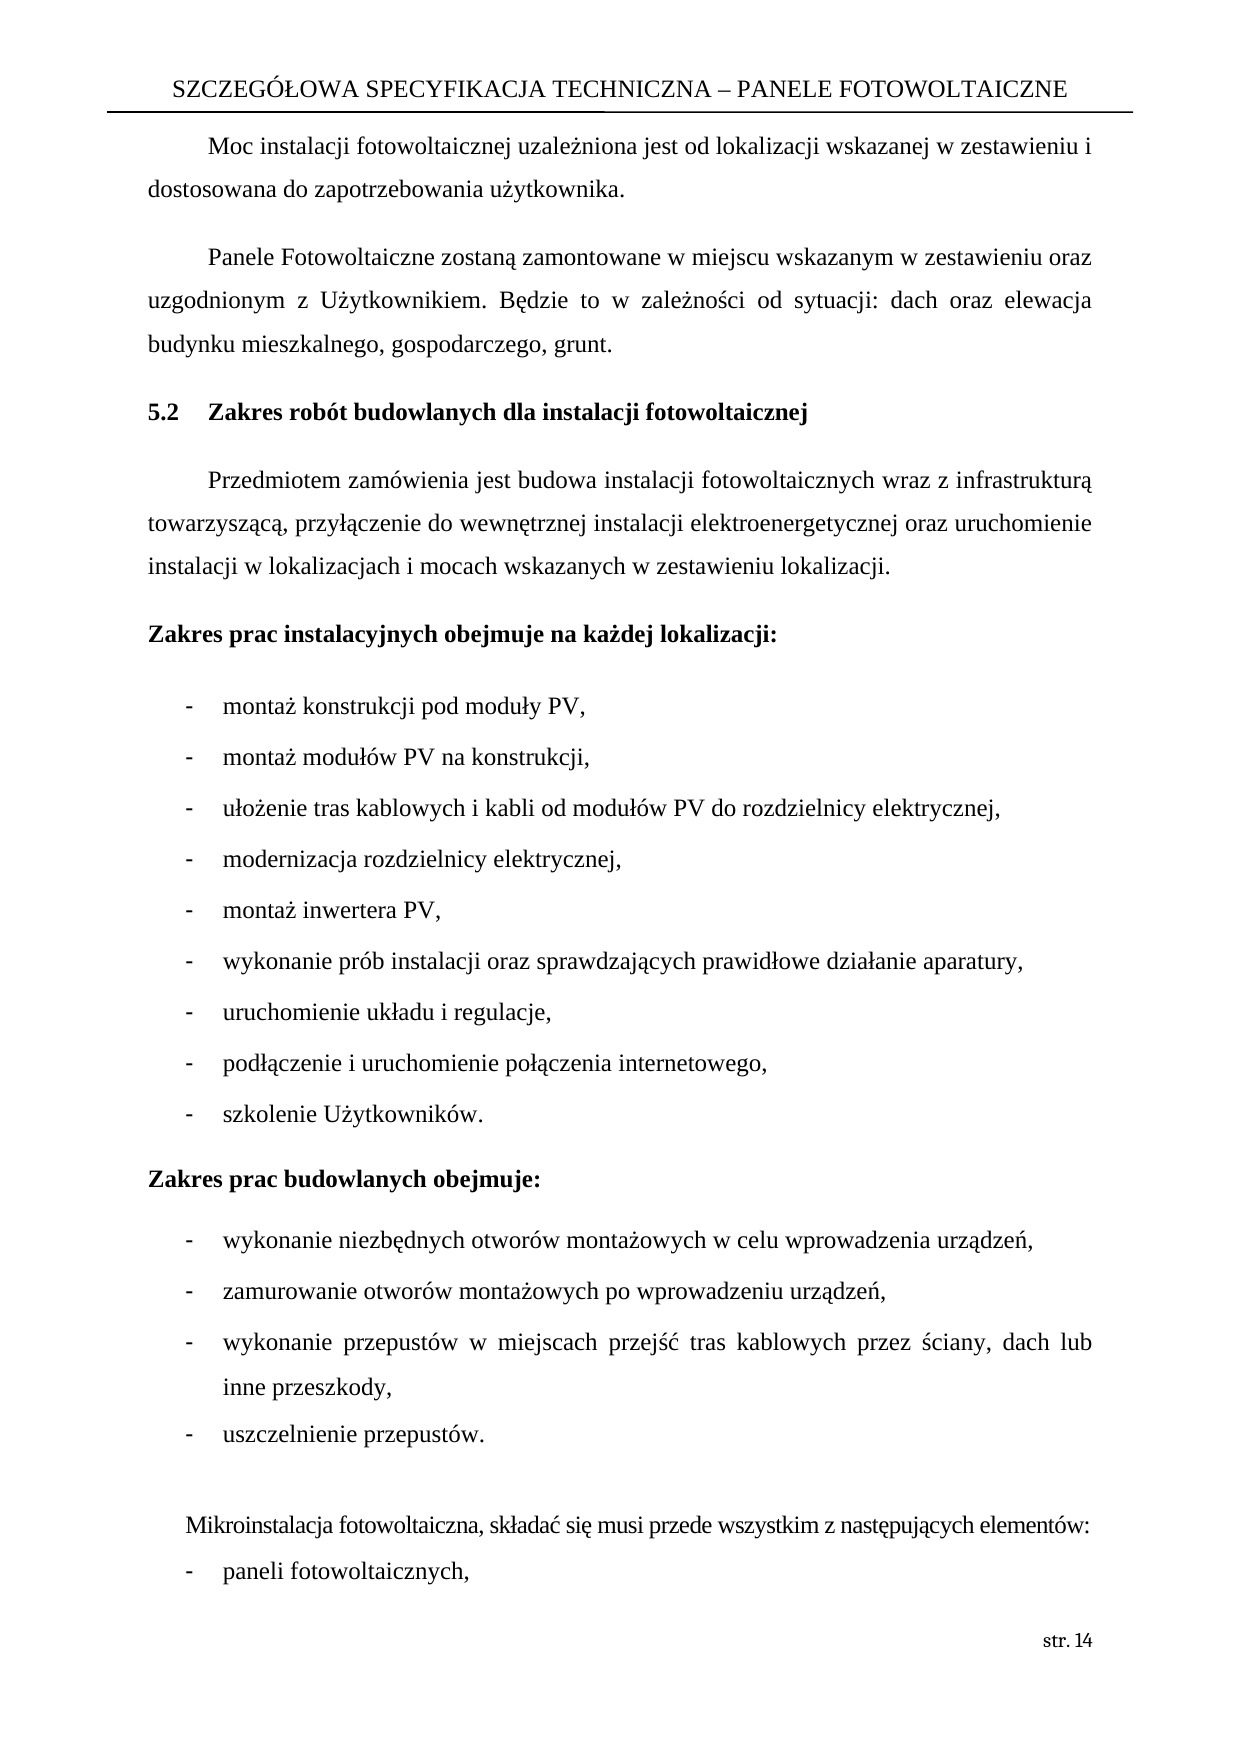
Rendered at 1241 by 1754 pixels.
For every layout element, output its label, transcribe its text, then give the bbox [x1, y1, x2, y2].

list uruchomienie układu i regulacje, [185, 994, 1093, 1028]
list wykonanie niezbędnych otworów montażowych w celu wprowadzenia urządzeń, [185, 1222, 1093, 1256]
text Zakres prac instalacyjnych obejmuje na każdej lokalizacji: [148, 619, 1093, 648]
subtitle Zakres robót budowlanych dla instalacji fotowoltaicznej [148, 397, 1093, 426]
list wykonanie przepustów w miejscach przejść tras kablowych przez ściany, dach lub inne przeszkody, [185, 1324, 1093, 1401]
list modernizacja rozdzielnicy elektrycznej, [185, 841, 1093, 875]
list montaż inwertera PV, [185, 892, 1093, 926]
list ułożenie tras kablowych i kabli od modułów PV do rozdzielnicy elektrycznej, [185, 789, 1093, 824]
list zamurowanie otworów montażowych po wprowadzeniu urządzeń, [185, 1273, 1093, 1307]
text Mikroinstalacja fotowoltaiczna, składać się musi przede wszystkim z następujących elementów: [148, 1510, 1093, 1538]
text Panele Fotowoltaiczne zostaną zamontowane w miejscu wskazanym w zestawieniu oraz uzgodnionym z Użytkownikiem. Będzie to w zależności od sytuacji: dach oraz elewacja budynku mieszkalnego, gospodarczego, grunt. [148, 242, 1093, 357]
text Moc instalacji fotowoltaicznej uzależniona jest od lokalizacji wskazanej w zestawieniu i dostosowana do zapotrzebowania użytkownika. [148, 131, 1093, 203]
list montaż modułów PV na konstrukcji, [185, 738, 1093, 773]
text Przedmiotem zamówienia jest budowa instalacji fotowoltaicznych wraz z infrastrukturą towarzyszącą, przyłączenie do wewnętrznej instalacji elektroenergetycznej oraz uruchomienie instalacji w lokalizacjach i mocach wskazanych w zestawieniu lokalizacji. [148, 465, 1093, 580]
text Zakres prac budowlanych obejmuje: [148, 1164, 1093, 1193]
list podłączenie i uruchomienie połączenia internetowego, [185, 1045, 1093, 1079]
list wykonanie prób instalacji oraz sprawdzających prawidłowe działanie aparatury, [185, 943, 1093, 977]
list montaż konstrukcji pod moduły PV, [185, 687, 1093, 722]
list szkolenie Użytkowników. [185, 1096, 1093, 1130]
list paneli fotowoltaicznych, [185, 1553, 1093, 1587]
list uszczelnienie przepustów. [185, 1416, 1093, 1450]
